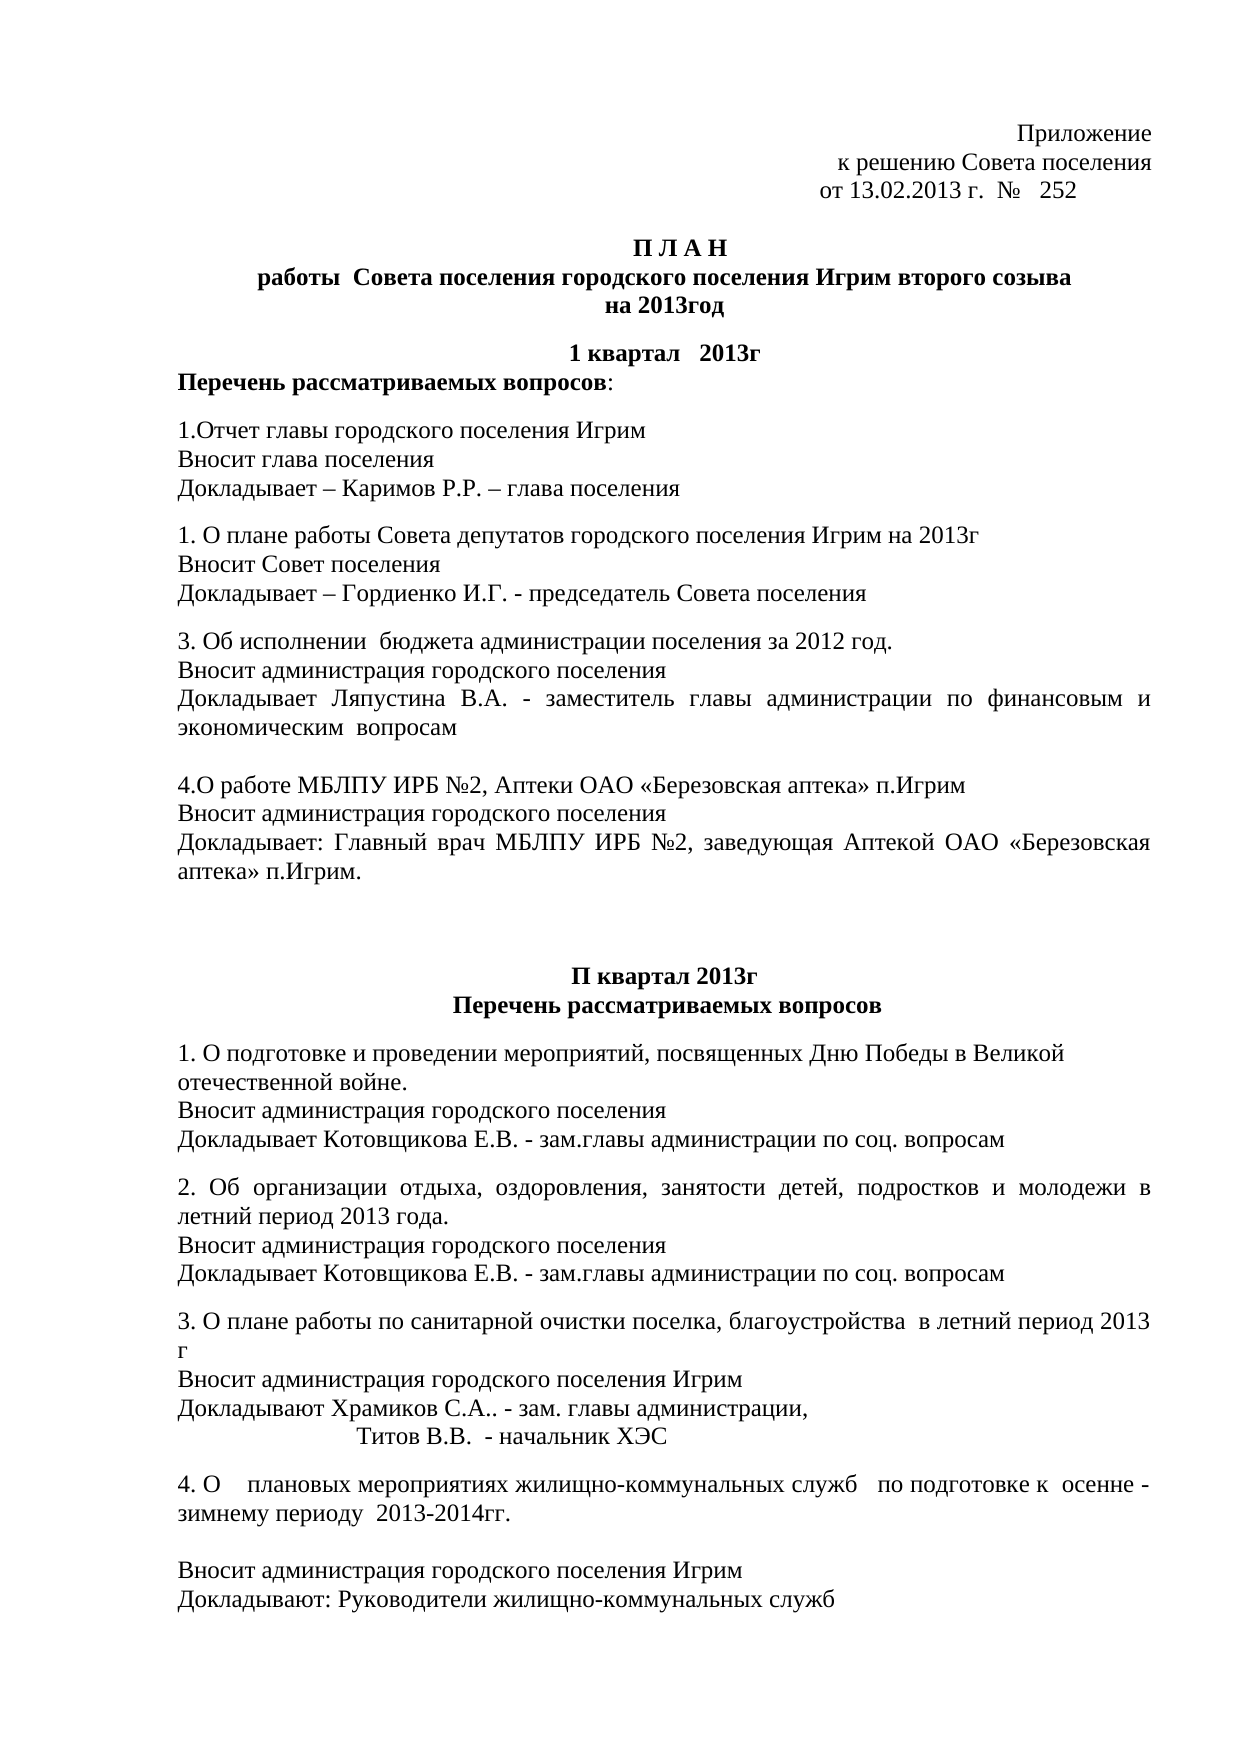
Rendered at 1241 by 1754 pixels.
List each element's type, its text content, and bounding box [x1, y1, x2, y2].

text П Л А Н [177, 233, 1152, 262]
text Вносит глава поселения [177, 444, 1152, 473]
text на 2013год [177, 291, 1152, 319]
text Вносит администрация городского поселения [177, 1230, 1152, 1258]
text Титов В.В. - начальник ХЭС [177, 1421, 1152, 1450]
text Докладывает – Гордиенко И.Г. - председатель Совета поселения [177, 578, 1152, 607]
text 3. Об исполнении бюджета администрации поселения за 2012 год. [177, 626, 1152, 655]
text 4. О плановых мероприятиях жилищно-коммунальных служб по подготовке к осенне - зимнему периоду 2013-2014гг. [177, 1469, 1152, 1527]
text 2. Об организации отдыха, оздоровления, занятости детей, подростков и молодежи в летний период 2013 года. [177, 1172, 1152, 1230]
text Докладывают: Руководители жилищно-коммунальных служб [177, 1584, 1152, 1613]
text Докладывает Ляпустина В.А. - заместитель главы администрации по финансовым и экономическим вопросам [177, 683, 1152, 741]
text Докладывает Котовщикова Е.В. - зам.главы администрации по соц. вопросам [177, 1124, 1152, 1153]
text к решению Совета поселения [177, 147, 1152, 176]
text Докладывает Котовщикова Е.В. - зам.главы администрации по соц. вопросам [177, 1258, 1152, 1287]
text Вносит администрация городского поселения [177, 655, 1152, 683]
text Вносит администрация городского поселения Игрим [177, 1556, 1152, 1584]
text Вносит администрация городского поселения [177, 798, 1152, 827]
text Докладывают Храмиков С.А.. - зам. главы администрации, [177, 1393, 1152, 1421]
text 4.О работе МБЛПУ ИРБ №2, Аптеки ОАО «Березовская аптека» п.Игрим [177, 770, 1152, 798]
text 1. О подготовке и проведении мероприятий, посвященных Дню Победы в Великой отечественной войне. [177, 1038, 1152, 1096]
text работы Совета поселения городского поселения Игрим второго созыва [177, 262, 1152, 291]
text 1.Отчет главы городского поселения Игрим [177, 415, 1152, 444]
text Приложение [177, 118, 1152, 147]
text Вносит администрация городского поселения Игрим [177, 1364, 1152, 1393]
text Докладывает – Каримов Р.Р. – глава поселения [177, 473, 1152, 501]
text П квартал 2013г [177, 961, 1152, 990]
text от 13.02.2013 г. № 252 [177, 176, 1152, 204]
text 1. О плане работы Совета депутатов городского поселения Игрим на 2013г [177, 521, 1152, 549]
text 3. О плане работы по санитарной очистки поселка, благоустройства в летний период 2013 г [177, 1306, 1152, 1364]
text Докладывает: Главный врач МБЛПУ ИРБ №2, заведующая Аптекой ОАО «Березовская аптека» п.Игрим. [177, 827, 1152, 885]
text Вносит Совет поселения [177, 549, 1152, 578]
text 1 квартал 2013г [177, 338, 1152, 367]
text Перечень рассматриваемых вопросов [177, 990, 1152, 1019]
text Перечень рассматриваемых вопросов: [177, 367, 1152, 396]
text Вносит администрация городского поселения [177, 1096, 1152, 1124]
